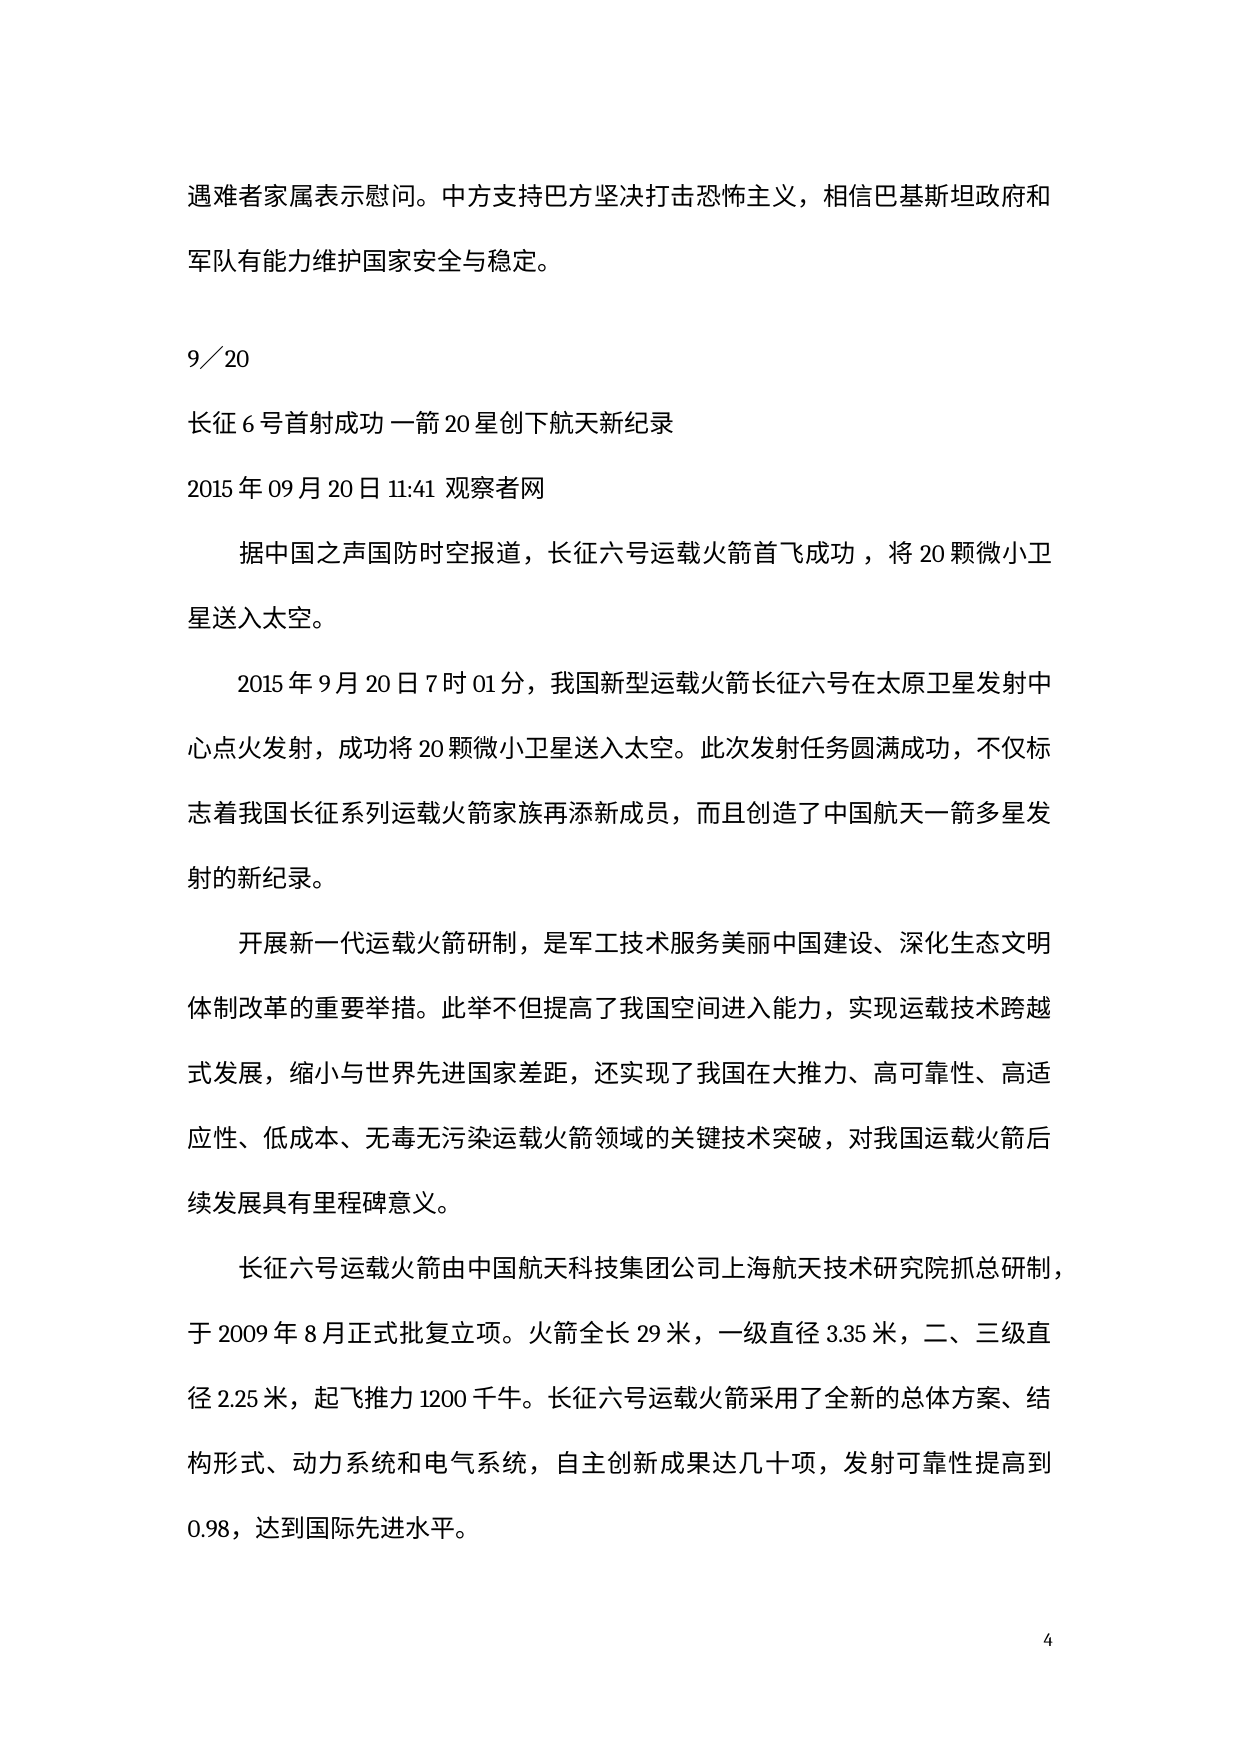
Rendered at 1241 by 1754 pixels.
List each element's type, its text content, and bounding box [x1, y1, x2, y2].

text 2015年9月20日7时01分，我国新型运载火箭长征六号在太原卫星发射中心点火发射，成功将20颗微小卫星送入太空。此次发射任务圆满成功，不仅标志着我国长征系列运载火箭家族再添新成员，而且创造了中国航天一箭多星发射的新纪录。 [187, 649, 1053, 909]
text 据中国之声国防时空报道，长征六号运载火箭首飞成功 ，将20颗微小卫星送入太空。 [187, 519, 1053, 649]
text 开展新一代运载火箭研制，是军工技术服务美丽中国建设、深化生态文明体制改革的重要举措。此举不但提高了我国空间进入能力，实现运载技术跨越式发展，缩小与世界先进国家差距，还实现了我国在大推力、高可靠性、高适应性、低成本、无毒无污染运载火箭领域的关键技术突破，对我国运载火箭后续发展具有里程碑意义。 [187, 909, 1053, 1234]
text 长征六号运载火箭由中国航天科技集团公司上海航天技术研究院抓总研制，于2009年8月正式批复立项。火箭全长29米，一级直径3.35米，二、三级直径2.25米，起飞推力1200千牛。长征六号运载火箭采用了全新的总体方案、结构形式、动力系统和电气系统，自主创新成果达几十项，发射可靠性提高到0.98，达到国际先进水平。 [187, 1234, 1053, 1559]
text 2015年09月20日 11:41 观察者网 [187, 454, 1053, 519]
text 9／20 [187, 324, 1053, 389]
text 长征6号首射成功 一箭20星创下航天新纪录 [187, 389, 1053, 454]
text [187, 162, 1053, 292]
